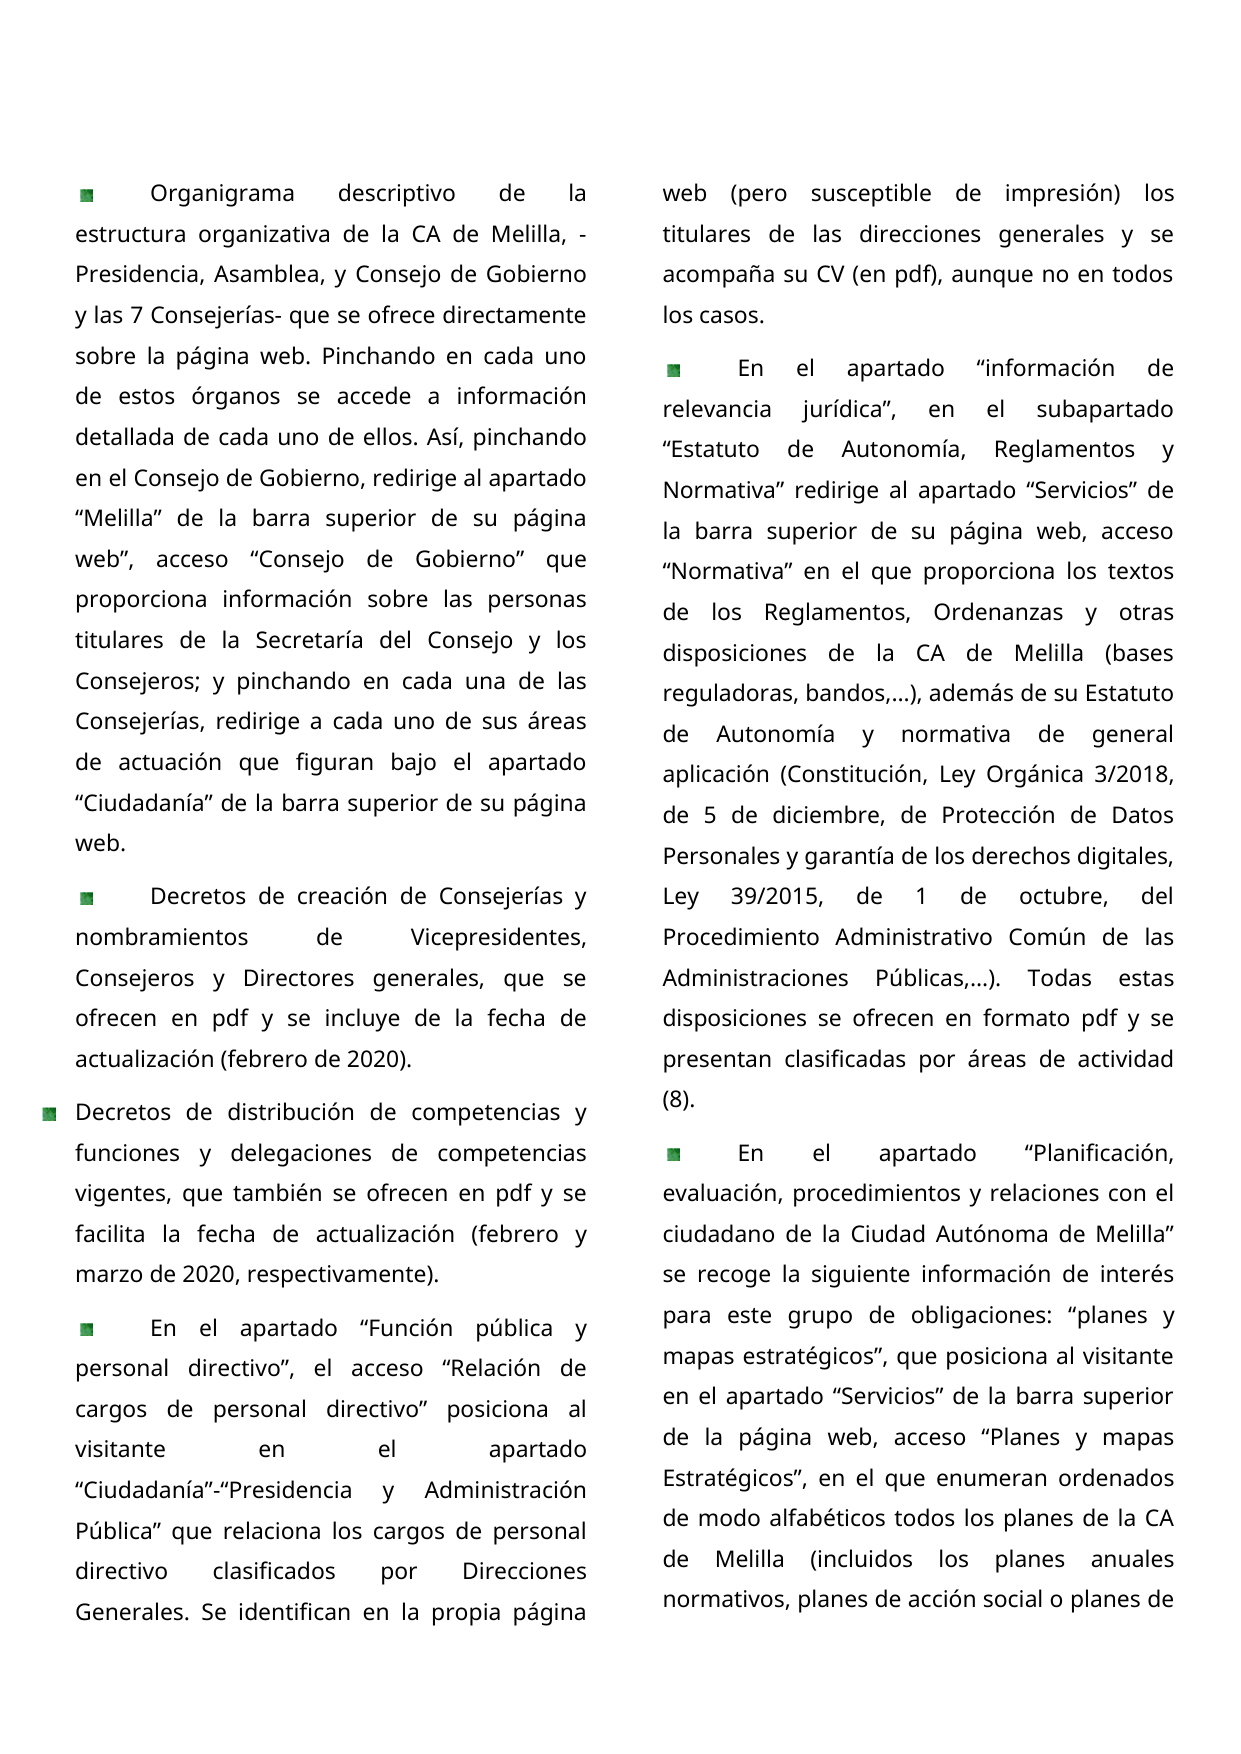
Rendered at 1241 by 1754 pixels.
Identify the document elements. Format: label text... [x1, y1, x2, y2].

picture [76, 185, 93, 202]
picture [38, 1103, 56, 1121]
list En el apartado “Función pública y personal directivo”, el acceso “Relación de cargos de personal directivo” posiciona al visitante en el apartado “Ciudadanía”-“Presidencia y Administración Pública” que relaciona los cargos de personal directivo clasificados por Direcciones Generales. Se identifican en la propia página web (pero susceptible de impresión) los titulares de las direcciones generales y se acompaña su CV (en pdf), aunque no en todos los casos. [662, 177, 1174, 330]
list Decretos de distribución de competencias y funciones y delegaciones de competencias vigentes, que también se ofrecen en pdf y se facilita la fecha de actualización (febrero y marzo de 2020, respectivamente). [37, 1096, 587, 1290]
list Decretos de creación de Consejerías y nombramientos de Vicepresidentes, Consejeros y Directores generales, que se ofrecen en pdf y se incluye de la fecha de actualización (febrero de 2020). [75, 880, 587, 1074]
list En el apartado “Función pública y personal directivo”, el acceso “Relación de cargos de personal directivo” posiciona al visitante en el apartado “Ciudadanía”-“Presidencia y Administración Pública” que relaciona los cargos de personal directivo clasificados por Direcciones Generales. Se identifican en la propia página web (pero susceptible de impresión) los titulares de las direcciones generales y se acompaña su CV (en pdf), aunque no en todos los casos. [75, 1312, 587, 1627]
picture [76, 888, 93, 905]
list En el apartado “información de relevancia jurídica”, en el subapartado “Estatuto de Autonomía, Reglamentos y Normativa” redirige al apartado “Servicios” de la barra superior de su página web, acceso “Normativa” en el que proporciona los textos de los Reglamentos, Ordenanzas y otras disposiciones de la CA de Melilla (bases reguladoras, bandos,…), además de su Estatuto de Autonomía y normativa de general aplicación (Constitución, Ley Orgánica 3/2018, de 5 de diciembre, de Protección de Datos Personales y garantía de los derechos digitales, Ley 39/2015, de 1 de octubre, del Procedimiento Administrativo Común de las Administraciones Públicas,…). Todas estas disposiciones se ofrecen en formato pdf y se presentan clasificadas por áreas de actividad (8). [662, 352, 1174, 1115]
list Organigrama descriptivo de la estructura organizativa de la CA de Melilla, -Presidencia, Asamblea, y Consejo de Gobierno y las 7 Consejerías- que se ofrece directamente sobre la página web. Pinchando en cada uno de estos órganos se accede a información detallada de cada uno de ellos. Así, pinchando en el Consejo de Gobierno, redirige al apartado “Melilla” de la barra superior de su página web”, acceso “Consejo de Gobierno” que proporciona información sobre las personas titulares de la Secretaría del Consejo y los Consejeros; y pinchando en cada una de las Consejerías, redirige a cada uno de sus áreas de actuación que figuran bajo el apartado “Ciudadanía” de la barra superior de su página web. [75, 177, 587, 858]
picture [76, 1319, 93, 1336]
picture [663, 1144, 680, 1161]
picture [663, 360, 680, 377]
